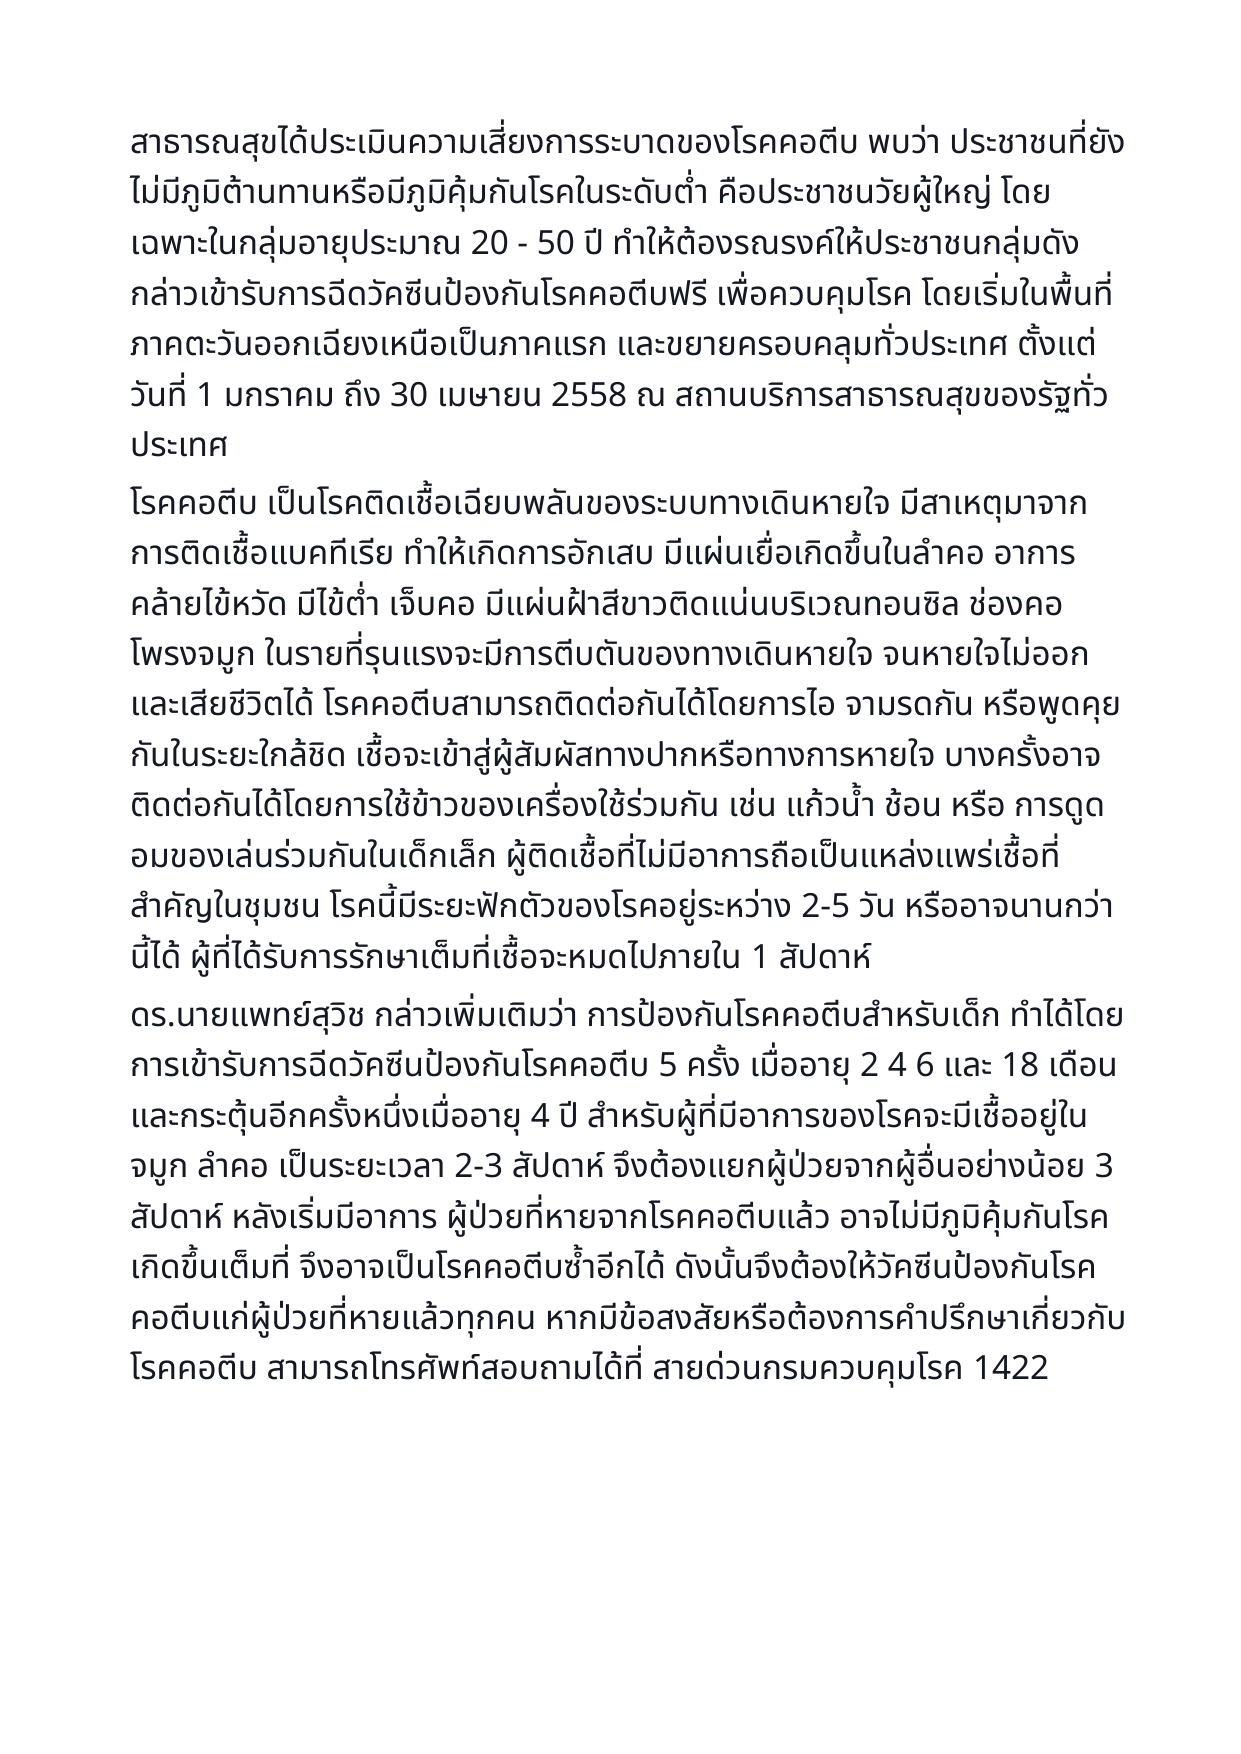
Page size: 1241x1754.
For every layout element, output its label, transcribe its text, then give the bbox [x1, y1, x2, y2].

text โรคคอตีบ เป็นโรคติดเชื้อเฉียบพลันของระบบทางเดินหายใจ มีสาเหตุมาจากการติดเชื้อแบคทีเรีย ทำให้เกิดการอักเสบ มีแผ่นเยื่อเกิดขึ้นในลำคอ อาการคล้ายไข้หวัด มีไข้ต่ำ เจ็บคอ มีแผ่นฝ้าสีขาวติดแน่นบริเวณทอนซิล ช่องคอ โพรงจมูก ในรายที่รุนแรงจะมีการตีบตันของทางเดินหายใจ จนหายใจไม่ออกและเสียชีวิตได้ โรคคอตีบสามารถติดต่อกันได้โดยการไอ จามรดกัน หรือพูดคุยกันในระยะใกล้ชิด เชื้อจะเข้าสู่ผู้สัมผัสทางปากหรือทางการหายใจ บางครั้งอาจติดต่อกันได้โดยการใช้ข้าวของเครื่องใช้ร่วมกัน เช่น แก้วน้ำ ช้อน หรือ การดูดอมของเล่นร่วมกันในเด็กเล็ก ผู้ติดเชื้อที่ไม่มีอาการถือเป็นแหล่งแพร่เชื้อที่สำคัญในชุมชน โรคนี้มีระยะฟักตัวของโรคอยู่ระหว่าง 2-5 วัน หรืออาจนานกว่านี้ได้ ผู้ที่ได้รับการรักษาเต็มที่เชื้อจะหมดไปภายใน 1 สัปดาห์ [130, 479, 1128, 983]
text ดร.นายแพทย์สุวิช กล่าวเพิ่มเติมว่า การป้องกันโรคคอตีบสำหรับเด็ก ทำได้โดยการเข้ารับการฉีดวัคซีนป้องกันโรคคอตีบ 5 ครั้ง เมื่ออายุ 2 4 6 และ 18 เดือน และกระตุ้นอีกครั้งหนึ่งเมื่ออายุ 4 ปี สำหรับผู้ที่มีอาการของโรคจะมีเชื้ออยู่ในจมูก ลำคอ เป็นระยะเวลา 2-3 สัปดาห์ จึงต้องแยกผู้ป่วยจากผู้อื่นอย่างน้อย 3 สัปดาห์ หลังเริ่มมีอาการ ผู้ป่วยที่หายจากโรคคอตีบแล้ว อาจไม่มีภูมิคุ้มกันโรคเกิดขึ้นเต็มที่ จึงอาจเป็นโรคคอตีบซ้ำอีกได้ ดังนั้นจึงต้องให้วัคซีนป้องกันโรคคอตีบแก่ผู้ป่วยที่หายแล้วทุกคน หากมีข้อสงสัยหรือต้องการคำปรึกษาเกี่ยวกับโรคคอตีบ สามารถโทรศัพท์สอบถามได้ที่ สายด่วนกรมควบคุมโรค 1422 [130, 990, 1128, 1395]
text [130, 118, 1128, 471]
